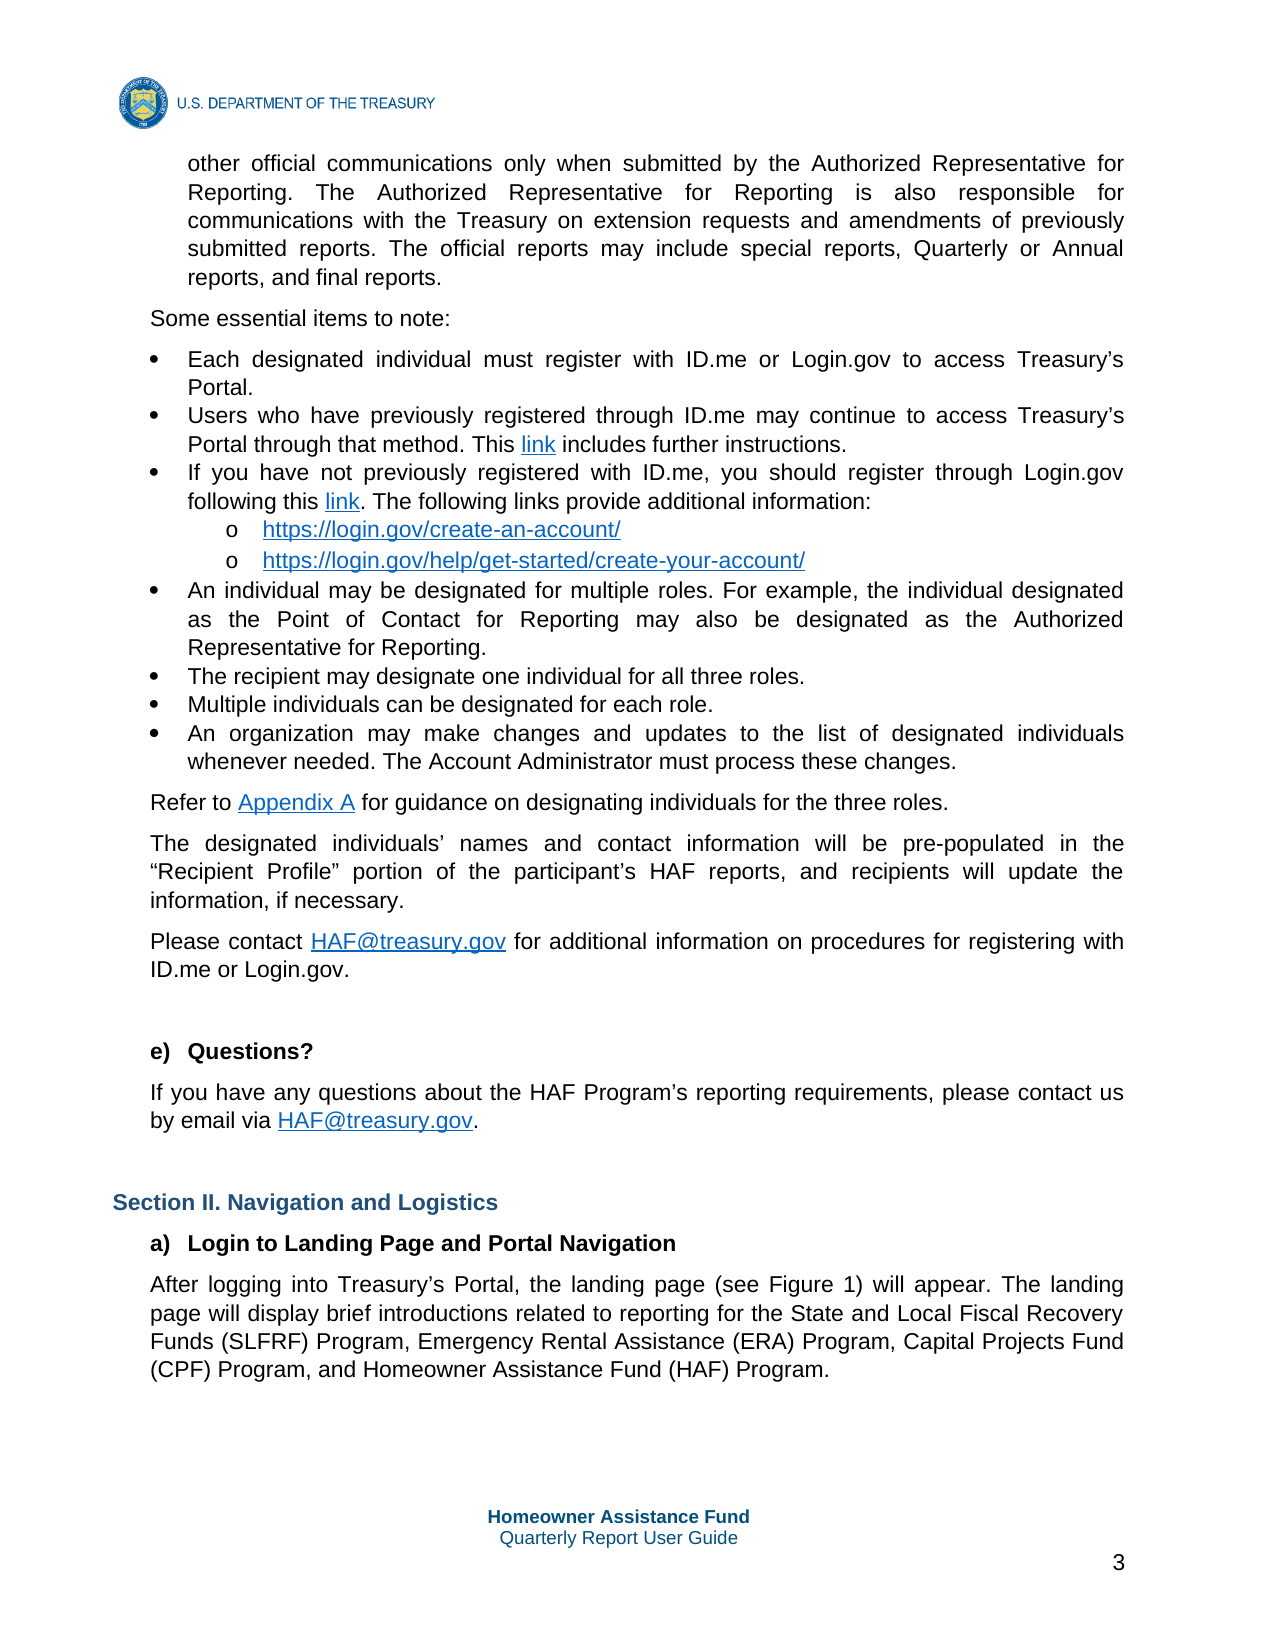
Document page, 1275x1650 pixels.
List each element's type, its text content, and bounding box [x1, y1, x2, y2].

list https://login.gov/help/get-started/create-your-account/ [225, 547, 1125, 575]
subtitle Navigation and Logistics [112, 1189, 1125, 1216]
list Users who have previously registered through ID.me may continue to access Treasury’s Portal through that method. This link includes further instructions. [150, 402, 1125, 457]
list An individual may be designated for multiple roles. For example, the individual designated as the Point of Contact for Reporting may also be designated as the Authorized Representative for Reporting. [150, 577, 1125, 661]
text If you have any questions about the HAF Program’s reporting requirements, please contact us by email via HAF@treasury.gov. [150, 1079, 1125, 1134]
subtitle Login to Landing Page and Portal Navigation [150, 1230, 1125, 1256]
text Refer to Appendix A for guidance on designating individuals for the three roles. [150, 789, 1125, 815]
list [150, 150, 1125, 290]
subtitle Questions? [150, 1038, 1125, 1064]
text After logging into Treasury’s Portal, the landing page (see Figure 1) will appear. The landing page will display brief introductions related to reporting for the State and Local Fiscal Recovery Funds (SLFRF) Program, Emergency Rental Assistance (ERA) Program, Capital Projects Fund (CPF) Program, and Homeowner Assistance Fund (HAF) Program. [150, 1271, 1125, 1383]
picture [112, 75, 438, 132]
list An organization may make changes and updates to the list of designated individuals whenever needed. The Account Administrator must process these changes. [150, 719, 1125, 774]
text The designated individuals’ names and contact information will be pre-populated in the “Recipient Profile” portion of the participant’s HAF reports, and recipients will update the information, if necessary. [150, 830, 1125, 913]
list Multiple individuals can be designated for each role. [150, 691, 1125, 717]
list Each designated individual must register with ID.me or Login.gov to access Treasury’s Portal. [150, 346, 1125, 400]
text Please contact HAF@treasury.gov for additional information on procedures for registering with ID.me or Login.gov. [150, 928, 1125, 982]
list https://login.gov/create-an-account/ [225, 516, 1125, 544]
text Some essential items to note: [150, 305, 1125, 331]
list The recipient may designate one individual for all three roles. [150, 663, 1125, 689]
list If you have not previously registered with ID.me, you should register through Login.gov following this link. The following links provide additional information: [150, 459, 1125, 514]
